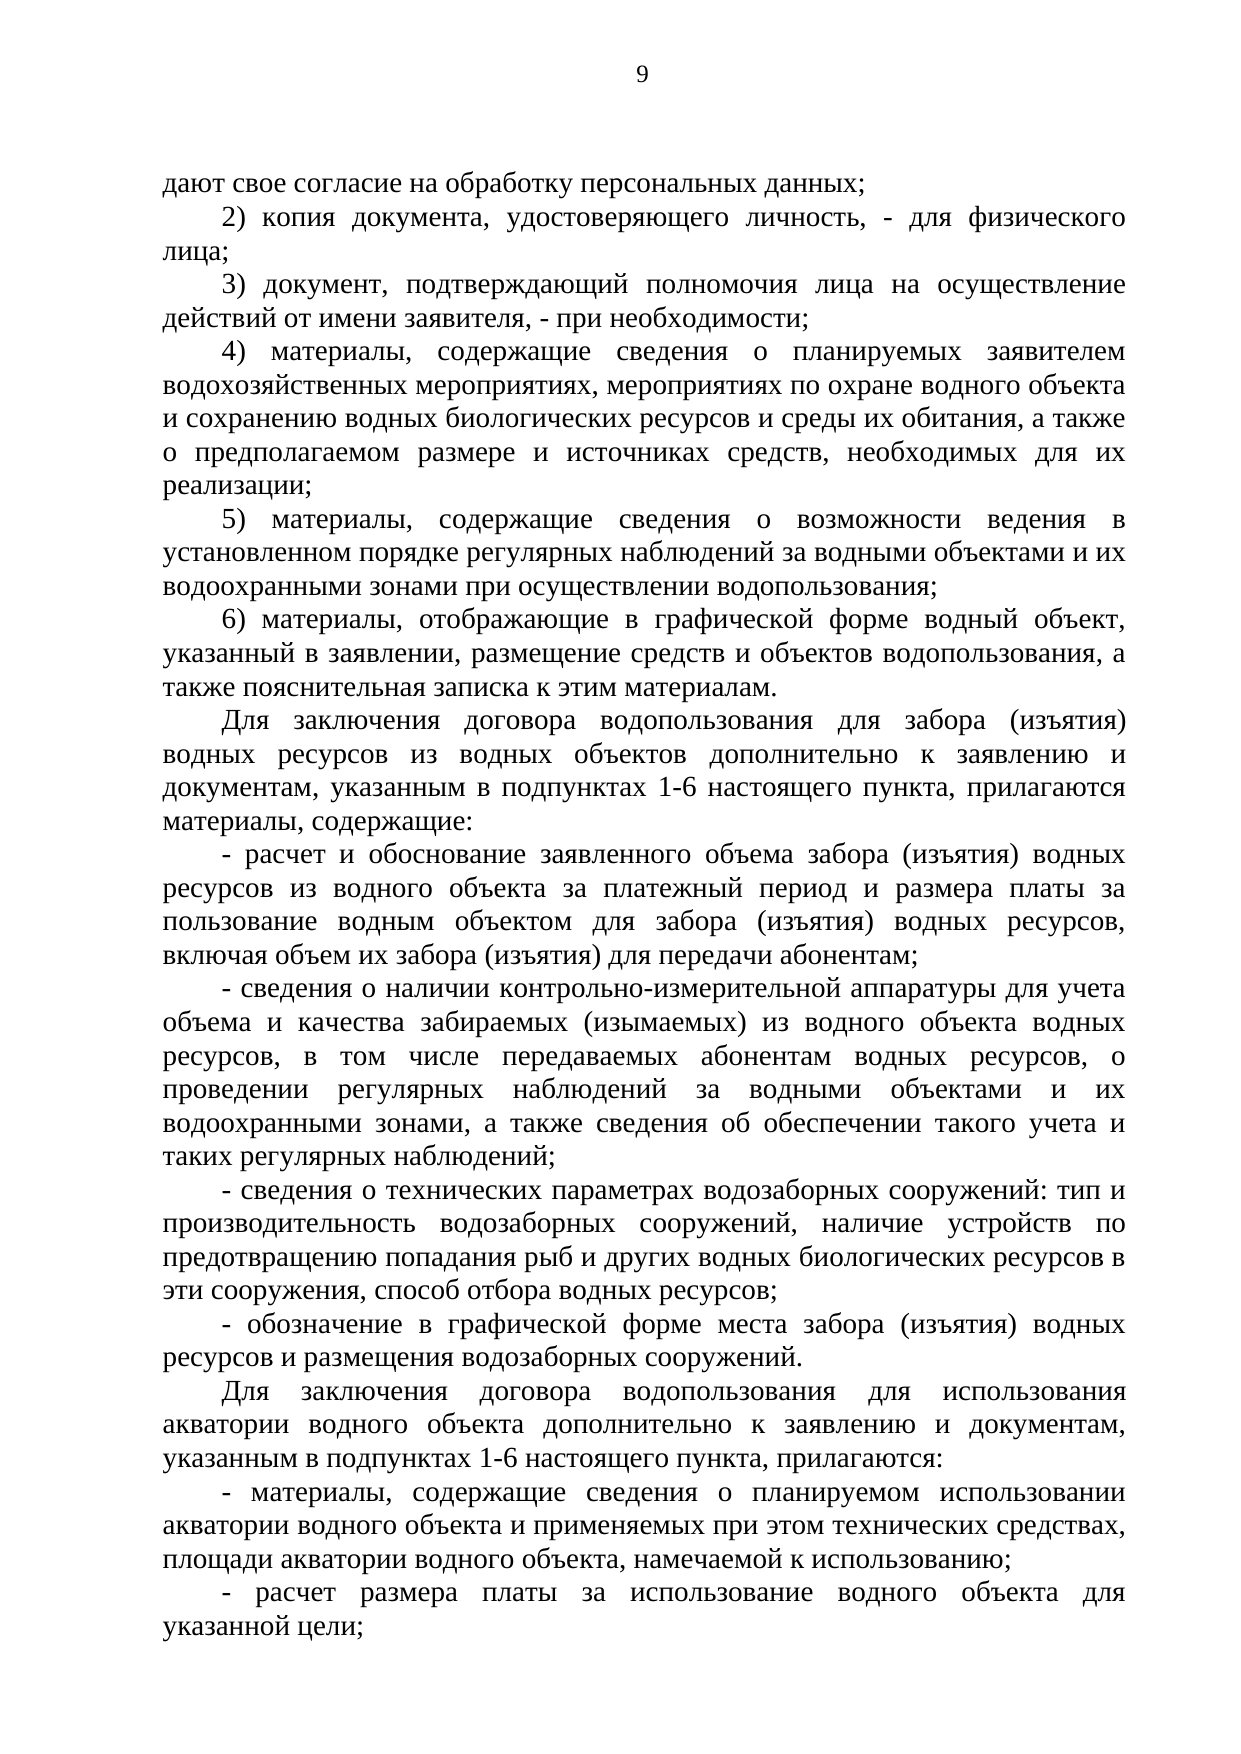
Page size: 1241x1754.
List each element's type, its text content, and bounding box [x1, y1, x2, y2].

text - сведения о технических параметрах водозаборных сооружений: тип и производительность водозаборных сооружений, наличие устройств по предотвращению попадания рыб и других водных биологических ресурсов в эти сооружения, способ отбора водных ресурсов; [162, 1172, 1127, 1306]
text 2) копия документа, удостоверяющего личность, - для физического лица; [162, 199, 1127, 266]
text - обозначение в графической форме места забора (изъятия) водных ресурсов и размещения водозаборных сооружений. [162, 1306, 1127, 1373]
text 3) документ, подтверждающий полномочия лица на осуществление действий от имени заявителя, - при необходимости; [162, 266, 1127, 333]
text 6) материалы, отображающие в графической форме водный объект, указанный в заявлении, размещение средств и объектов водопользования, а также пояснительная записка к этим материалам. [162, 602, 1127, 702]
text - расчет размера платы за использование водного объекта для указанной цели; [162, 1574, 1127, 1641]
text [162, 166, 1127, 199]
text - расчет и обоснование заявленного объема забора (изъятия) водных ресурсов из водного объекта за платежный период и размера платы за пользование водным объектом для забора (изъятия) водных ресурсов, включая объем их забора (изъятия) для передачи абонентам; [162, 836, 1127, 971]
text - сведения о наличии контрольно-измерительной аппаратуры для учета объема и качества забираемых (изымаемых) из водного объекта водных ресурсов, в том числе передаваемых абонентам водных ресурсов, о проведении регулярных наблюдений за водными объектами и их водоохранными зонами, а также сведения об обеспечении такого учета и таких регулярных наблюдений; [162, 971, 1127, 1172]
text Для заключения договора водопользования для использования акватории водного объекта дополнительно к заявлению и документам, указанным в подпунктах 1-6 настоящего пункта, прилагаются: [162, 1373, 1127, 1474]
text Для заключения договора водопользования для забора (изъятия) водных ресурсов из водных объектов дополнительно к заявлению и документам, указанным в подпунктах 1-6 настоящего пункта, прилагаются материалы, содержащие: [162, 702, 1127, 836]
text 5) материалы, содержащие сведения о возможности ведения в установленном порядке регулярных наблюдений за водными объектами и их водоохранными зонами при осуществлении водопользования; [162, 501, 1127, 602]
text 4) материалы, содержащие сведения о планируемых заявителем водохозяйственных мероприятиях, мероприятиях по охране водного объекта и сохранению водных биологических ресурсов и среды их обитания, а также о предполагаемом размере и источниках средств, необходимых для их реализации; [162, 333, 1127, 501]
